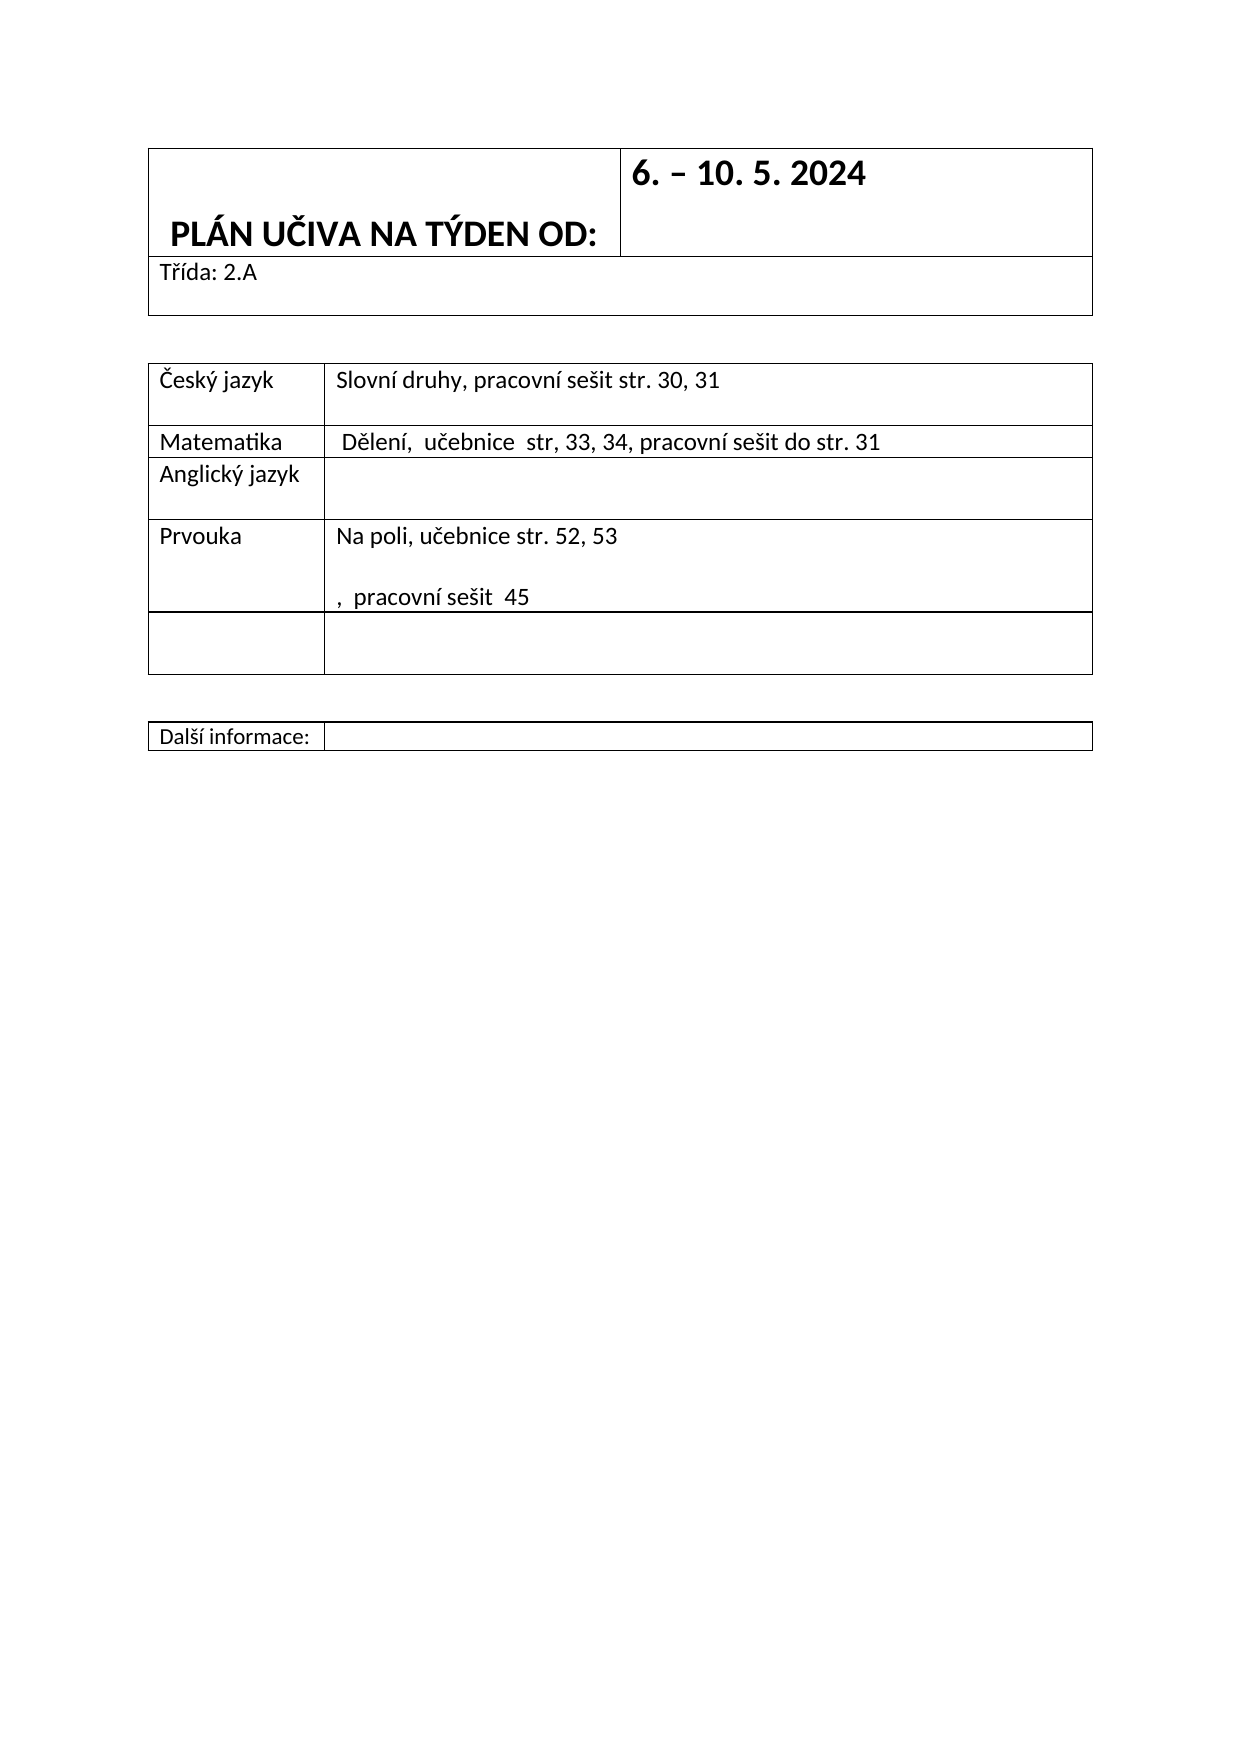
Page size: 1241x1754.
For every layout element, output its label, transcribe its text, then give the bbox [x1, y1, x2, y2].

table_header [325, 723, 1092, 750]
table_cell [149, 613, 324, 673]
table_header Český jazyk [149, 364, 324, 425]
table_cell Prvouka [149, 520, 324, 611]
table_cell Na poli, učebnice str. 52, 53 , pracovní sešit 45 [325, 520, 1092, 611]
table_cell Anglický jazyk [149, 458, 324, 519]
table_header 6. – 10. 5. 2024 [621, 149, 1092, 256]
table_cell [325, 458, 1092, 519]
table_cell Dělení, učebnice str, 33, 34, pracovní sešit do str. 31 [325, 426, 1092, 457]
table_header Další informace: [149, 723, 324, 750]
table_header Slovní druhy, pracovní sešit str. 30, 31 [325, 364, 1092, 425]
table_cell Třída: 2.A [149, 257, 1092, 315]
table_cell Matematika [149, 426, 324, 457]
table_cell [325, 613, 1092, 673]
table_header PLÁN UČIVA NA TÝDEN OD: [149, 149, 620, 256]
